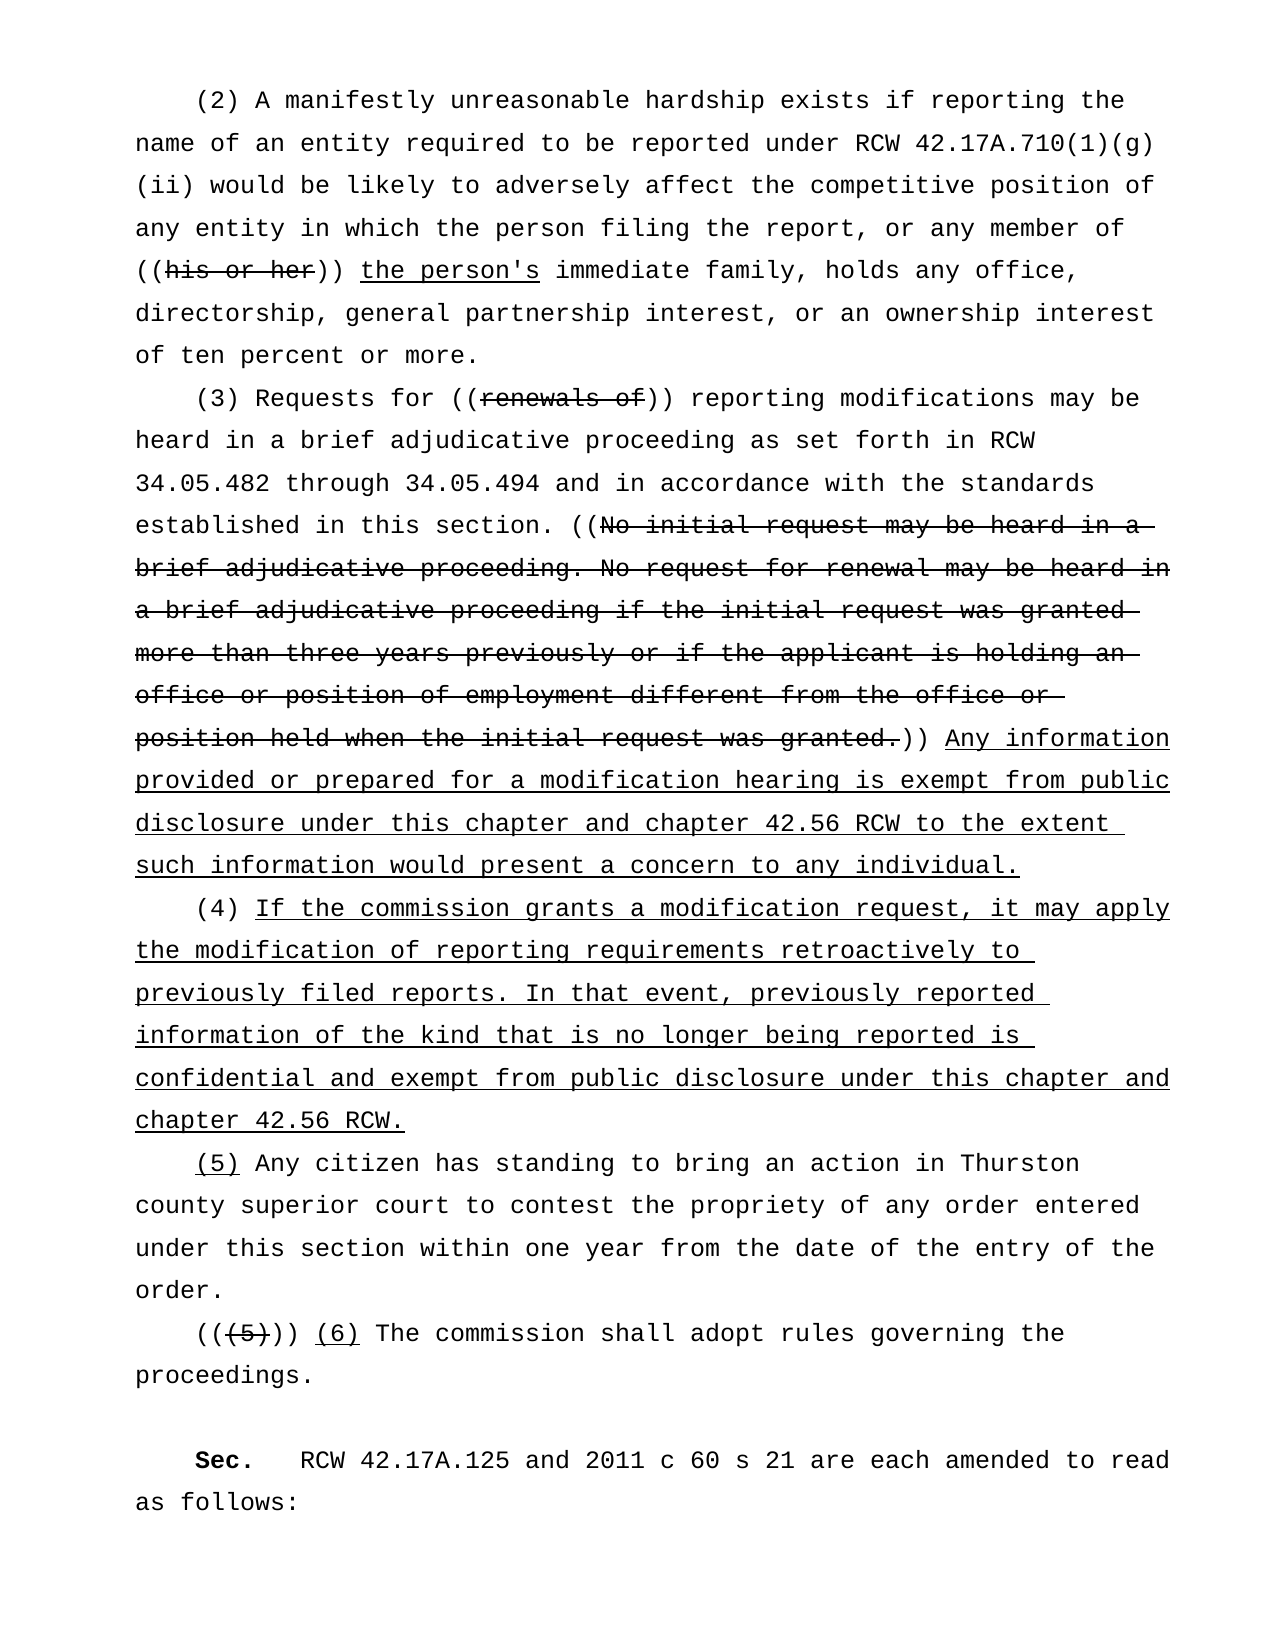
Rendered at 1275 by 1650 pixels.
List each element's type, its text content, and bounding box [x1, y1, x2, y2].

text (4) If the commission grants a modification request, it may apply the modification of reporting requirements retroactively to previously filed reports. In that event, previously reported information of the kind that is no longer being reported is confidential and exempt from public disclosure under this chapter and chapter 42.56 RCW. [135, 882, 1170, 1089]
text (4) If the commission grants a modification request, it may apply the modification of reporting requirements retroactively to previously filed reports. In that event, previously reported information of the kind that is no longer being reported is confidential and exempt from public disclosure under this chapter and chapter 42.56 RCW. [135, 1090, 1170, 1137]
text (3) Requests for ((renewals of)) reporting modifications may be heard in a brief adjudicative proceeding as set forth in RCW 34.05.482 through 34.05.494 and in accordance with the standards established in this section. ((No initial request may be heard in a brief adjudicative proceeding. No request for renewal may be heard in a brief adjudicative proceeding if the initial request was granted more than three years previously or if the applicant is holding an office or position of employment different from the office or position held when the initial request was granted.)) Any information provided or prepared for a modification hearing is exempt from public disclosure under this chapter and chapter 42.56 RCW to the extent such information would present a concern to any individual. [135, 571, 1170, 791]
text (3) Requests for ((renewals of)) reporting modifications may be heard in a brief adjudicative proceeding as set forth in RCW 34.05.482 through 34.05.494 and in accordance with the standards established in this section. ((No initial request may be heard in a brief adjudicative proceeding. No request for renewal may be heard in a brief adjudicative proceeding if the initial request was granted more than three years previously or if the applicant is holding an office or position of employment different from the office or position held when the initial request was granted.)) Any information provided or prepared for a modification hearing is exempt from public disclosure under this chapter and chapter 42.56 RCW to the extent such information would present a concern to any individual. [135, 793, 1170, 882]
text (((5))) (6) The commission shall adopt rules governing the proceedings. [135, 1307, 1170, 1392]
text Sec. RCW 42.17A.125 and 2011 c 60 s 21 are each amended to read as follows: [135, 1434, 1170, 1519]
text (5) Any citizen has standing to bring an action in Thurston county superior court to contest the propriety of any order entered under this section within one year from the date of the entry of the order. [135, 1137, 1170, 1307]
text (3) Requests for ((renewals of)) reporting modifications may be heard in a brief adjudicative proceeding as set forth in RCW 34.05.482 through 34.05.494 and in accordance with the standards established in this section. ((No initial request may be heard in a brief adjudicative proceeding. No request for renewal may be heard in a brief adjudicative proceeding if the initial request was granted more than three years previously or if the applicant is holding an office or position of employment different from the office or position held when the initial request was granted.)) Any information provided or prepared for a modification hearing is exempt from public disclosure under this chapter and chapter 42.56 RCW to the extent such information would present a concern to any individual. [135, 372, 1170, 569]
text (2) A manifestly unreasonable hardship exists if reporting the name of an entity required to be reported under RCW 42.17A.710(1)(g)(ii) would be likely to adversely affect the competitive position of any entity in which the person filing the report, or any member of ((his or her)) the person's immediate family, holds any office, directorship, general partnership interest, or an ownership interest of ten percent or more. [135, 75, 1170, 372]
